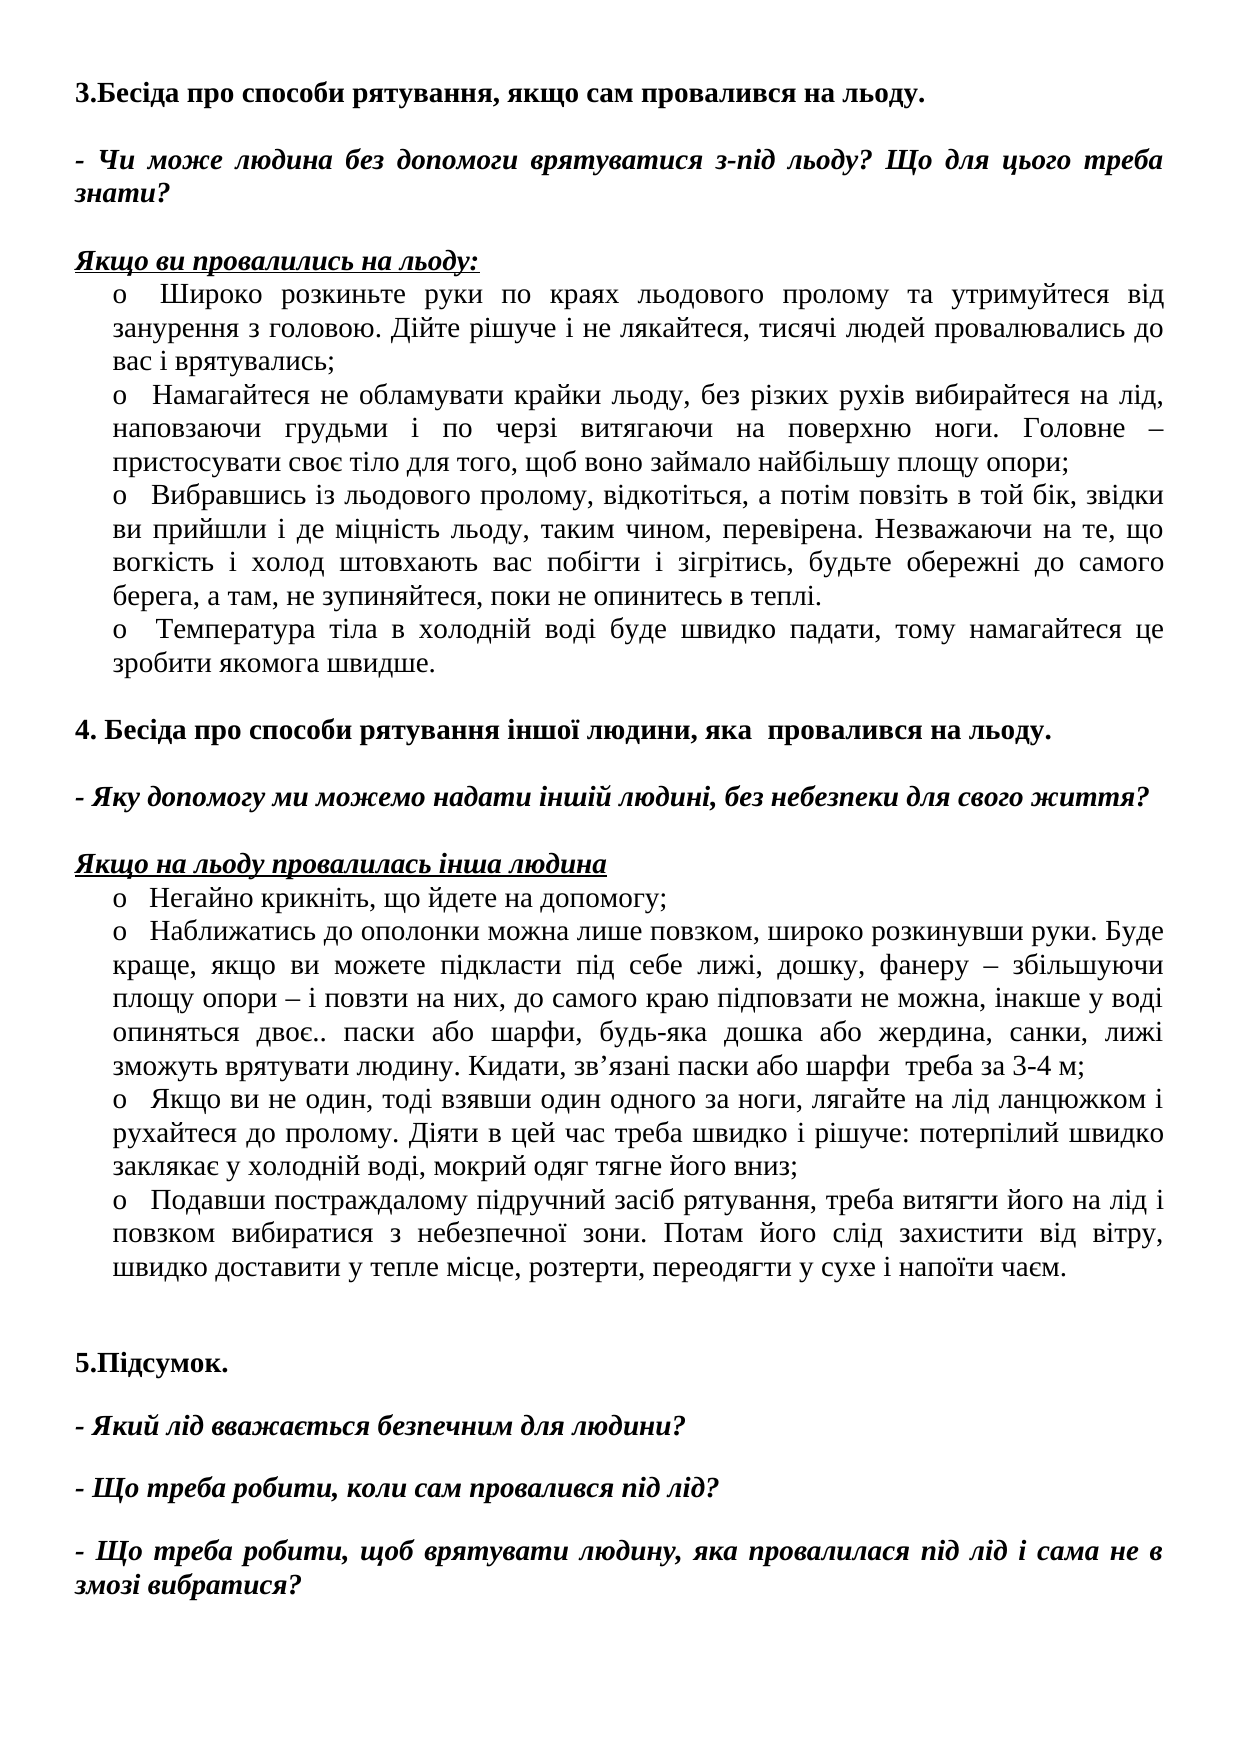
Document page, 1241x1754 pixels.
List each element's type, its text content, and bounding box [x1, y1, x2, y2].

text o Наближатись до ополонки можна лише повзком, широко розкинувши руки. Буде краще, якщо ви можете підкласти під себе лижі, дошку, фанеру – збільшуючи площу опори – і повзти на них, до самого краю підповзати не можна, інакше у воді опиняться двоє.. паски або шарфи, будь-яка дошка або жердина, санки, лижі зможуть врятувати людину. Кидати, зв’язані паски або шарфи треба за 3-4 м; [112, 913, 1165, 1081]
text Якщо ви провалились на льоду: [75, 243, 1165, 276]
text 4. Бесіда про способи рятування іншої людини, яка провалився на льоду. [75, 712, 1165, 746]
text o Негайно крикніть, що йдете на допомогу; [112, 880, 1165, 913]
text o Широко розкиньте руки по краях льодового пролому та утримуйтеся від занурення з головою. Дійте рішуче і не лякайтеся, тисячі людей провалювались до вас і врятувались; [112, 276, 1165, 377]
text o Подавши постраждалому підручний засіб рятування, треба витягти його на лід і повзком вибиратися з небезпечної зони. Потам його слід захистити від вітру, швидко доставити у тепле місце, розтерти, переодягти у сухе і напоїти чаєм. [112, 1182, 1165, 1282]
text o Намагайтеся не обламувати крайки льоду, без різких рухів вибирайтеся на лід, наповзаючи грудьми і по черзі витягаючи на поверхню ноги. Головне – пристосувати своє тіло для того, щоб воно займало найбільшу площу опори; [112, 377, 1165, 477]
text Якщо на льоду провалилась інша людина [75, 846, 1165, 880]
text - Чи може людина без допомоги врятуватися з-під льоду? Що для цього треба знати? [75, 142, 1165, 209]
text o Якщо ви не один, тоді взявши один одного за ноги, лягайте на лід ланцюжком і рухайтеся до пролому. Діяти в цей час треба швидко і рішуче: потерпілий швидко заклякає у холодній воді, мокрий одяг тягне його вниз; [112, 1081, 1165, 1182]
text - Який лід вважається безпечним для людини? [75, 1408, 1165, 1441]
text o Вибравшись із льодового пролому, відкотіться, а потім повзіть в той бік, звідки ви прийшли і де міцність льоду, таким чином, перевірена. Незважаючи на те, що вогкість і холод штовхають вас побігти і зігрітись, будьте обережні до самого берега, а там, не зупиняйтеся, поки не опинитесь в теплі. [112, 477, 1165, 612]
text - Що треба робити, коли сам провалився під лід? [75, 1471, 1165, 1504]
text - Що треба робити, щоб врятувати людину, яка провалилася під лід і сама не в змозі вибратися? [75, 1533, 1165, 1600]
text 5.Підсумок. [75, 1345, 1165, 1379]
text - Яку допомогу ми можемо надати іншій людині, без небезпеки для свого життя? [75, 779, 1165, 813]
text o Температура тіла в холодній воді буде швидко падати, тому намагайтеся це зробити якомога швидше. [112, 612, 1165, 679]
text 3.Бесіда про способи рятування, якщо сам провалився на льоду. [75, 75, 1165, 108]
